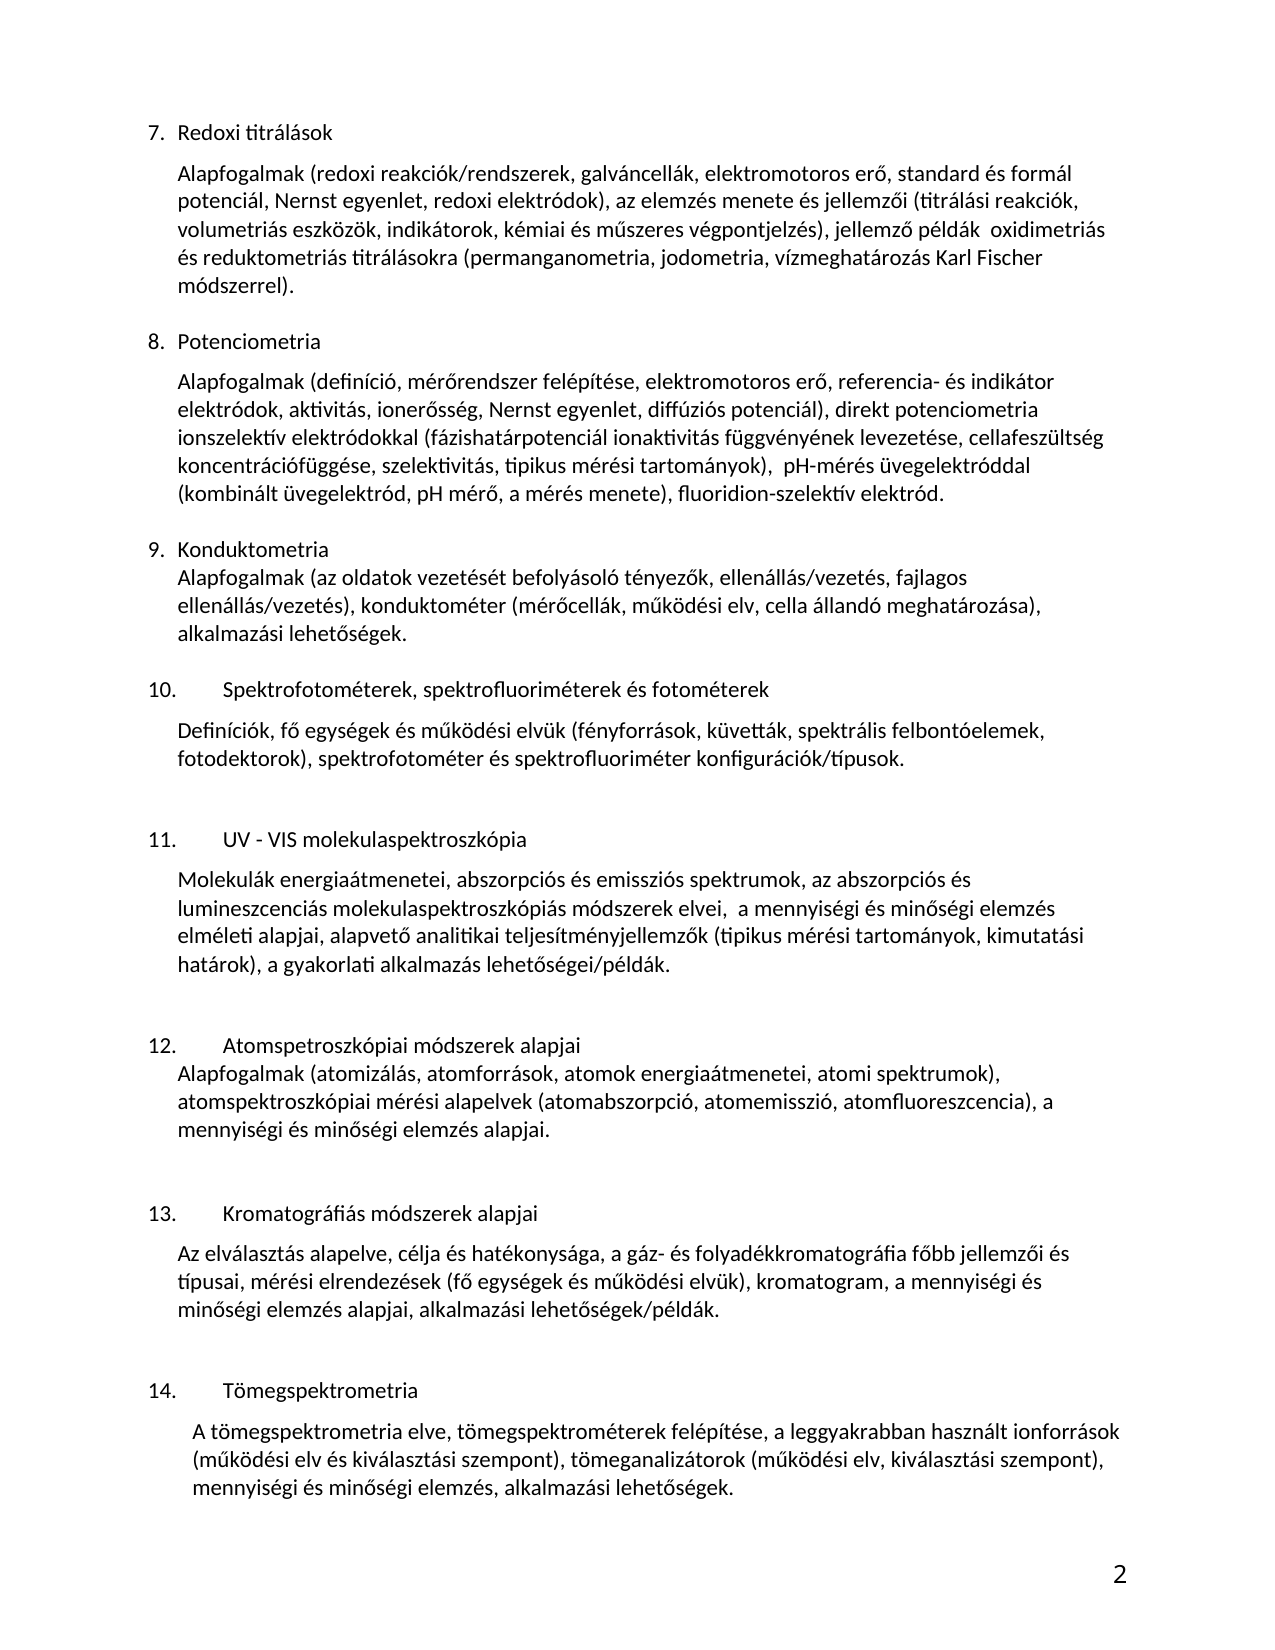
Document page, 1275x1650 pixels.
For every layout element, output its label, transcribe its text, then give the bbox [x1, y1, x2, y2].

list Redoxi titrálások [148, 118, 1127, 146]
text Alapfogalmak (redoxi reakciók/rendszerek, galváncellák, elektromotoros erő, standard és formál potenciál, Nernst egyenlet, redoxi elektródok), az elemzés menete és jellemzői (titrálási reakciók, volumetriás eszközök, indikátorok, kémiai és műszeres végpontjelzés), jellemző példák oxidimetriás és reduktometriás titrálásokra (permanganometria, jodometria, vízmeghatározás Karl Fischer módszerrel). [177, 159, 1127, 299]
list Kromatográfiás módszerek alapjai [148, 1199, 1127, 1227]
list UV - VIS molekulaspektroszkópia [148, 825, 1127, 853]
list Alapfogalmak (atomizálás, atomforrások, atomok energiaátmenetei, atomi spektrumok), atomspektroszkópiai mérési alapelvek (atomabszorpció, atomemisszió, atomfluoreszcencia), a mennyiségi és minőségi elemzés alapjai. [177, 1059, 1127, 1143]
text Molekulák energiaátmenetei, abszorpciós és emissziós spektrumok, az abszorpciós és lumineszcenciás molekulaspektroszkópiás módszerek elvei, a mennyiségi és minőségi elemzés elméleti alapjai, alapvető analitikai teljesítményjellemzők (tipikus mérési tartományok, kimutatási határok), a gyakorlati alkalmazás lehetőségei/példák. [177, 866, 1127, 978]
list Spektrofotométerek, spektrofluoriméterek és fotométerek [148, 676, 1127, 703]
text Alapfogalmak (definíció, mérőrendszer felépítése, elektromotoros erő, referencia- és indikátor elektródok, aktivitás, ionerősség, Nernst egyenlet, diffúziós potenciál), direkt potenciometria ionszelektív elektródokkal (fázishatárpotenciál ionaktivitás függvényének levezetése, cellafeszültség koncentrációfüggése, szelektivitás, tipikus mérési tartományok), pH-mérés üvegelektróddal (kombinált üvegelektród, pH mérő, a mérés menete), fluoridion-szelektív elektród. [177, 367, 1127, 507]
list A tömegspektrometria elve, tömegspektrométerek felépítése, a leggyakrabban használt ionforrások (működési elv és kiválasztási szempont), tömeganalizátorok (működési elv, kiválasztási szempont), mennyiségi és minőségi elemzés, alkalmazási lehetőségek. [192, 1417, 1127, 1501]
list Potenciometria [148, 327, 1127, 355]
text Alapfogalmak (az oldatok vezetését befolyásoló tényezők, ellenállás/vezetés, fajlagos ellenállás/vezetés), konduktométer (mérőcellák, működési elv, cella állandó meghatározása), alkalmazási lehetőségek. [177, 563, 1127, 647]
list Atomspetroszkópiai módszerek alapjai [148, 1031, 1127, 1059]
list Tömegspektrometria [148, 1376, 1127, 1404]
list Az elválasztás alapelve, célja és hatékonysága, a gáz- és folyadékkromatográfia főbb jellemzői és típusai, mérési elrendezések (fő egységek és működési elvük), kromatogram, a mennyiségi és minőségi elemzés alapjai, alkalmazási lehetőségek/példák. [177, 1239, 1127, 1323]
text Definíciók, fő egységek és működési elvük (fényforrások, küvetták, spektrális felbontóelemek, fotodektorok), spektrofotométer és spektrofluoriméter konfigurációk/típusok. [177, 716, 1127, 772]
list Konduktometria [148, 535, 1127, 563]
